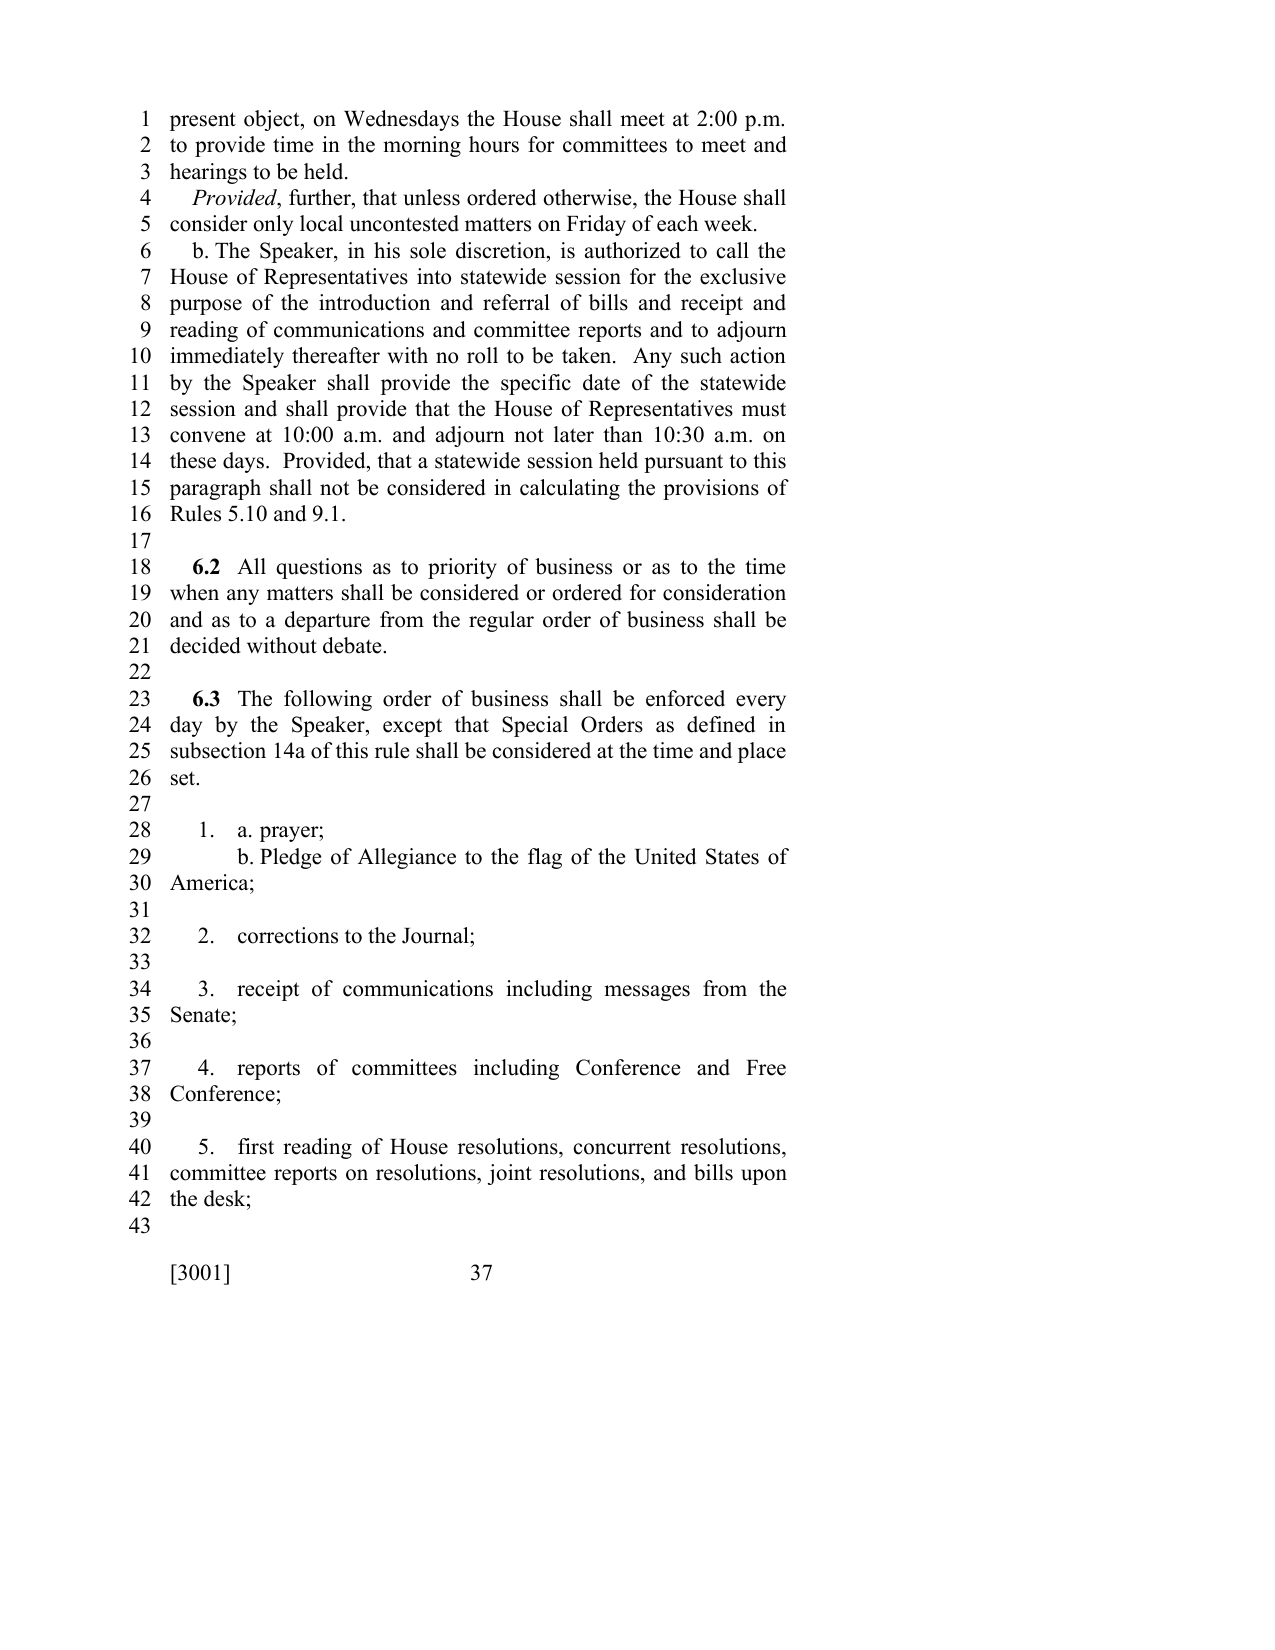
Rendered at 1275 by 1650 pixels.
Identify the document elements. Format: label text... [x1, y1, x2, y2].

text Provided, further, that unless ordered otherwise, the House shall consider only local uncontested matters on Friday of each week. [169, 184, 787, 237]
text b. The Speaker, in his sole discretion, is authorized to call the House of Representatives into statewide session for the exclusive purpose of the introduction and referral of bills and receipt and reading of communications and committee reports and to adjourn immediately thereafter with no roll to be taken. Any such action by the Speaker shall provide the specific date of the statewide session and shall provide that the House of Representatives must convene at 10:00 a.m. and adjourn not later than 10:30 a.m. on these days. Provided, that a statewide session held pursuant to this paragraph shall not be considered in calculating the provisions of Rules 5.10 and 9.1. [169, 237, 787, 527]
text 3. receipt of communications including messages from the Senate; [169, 975, 787, 1027]
text 4. reports of committees including Conference and Free Conference; [169, 1054, 787, 1106]
text b. Pledge of Allegiance to the flag of the United States of America; [169, 843, 787, 896]
text 1. a. prayer; [169, 817, 787, 843]
text 6.2 All questions as to priority of business or as to the time when any matters shall be considered or ordered for consideration and as to a departure from the regular order of business shall be decided without debate. [169, 553, 787, 658]
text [169, 105, 787, 184]
text 5. first reading of House resolutions, concurrent resolutions, committee reports on resolutions, joint resolutions, and bills upon the desk; [169, 1133, 787, 1212]
text 2. corrections to the Journal; [169, 922, 787, 948]
text 6.3 The following order of business shall be enforced every day by the Speaker, except that Special Orders as defined in subsection 14a of this rule shall be considered at the time and place set. [169, 685, 787, 790]
